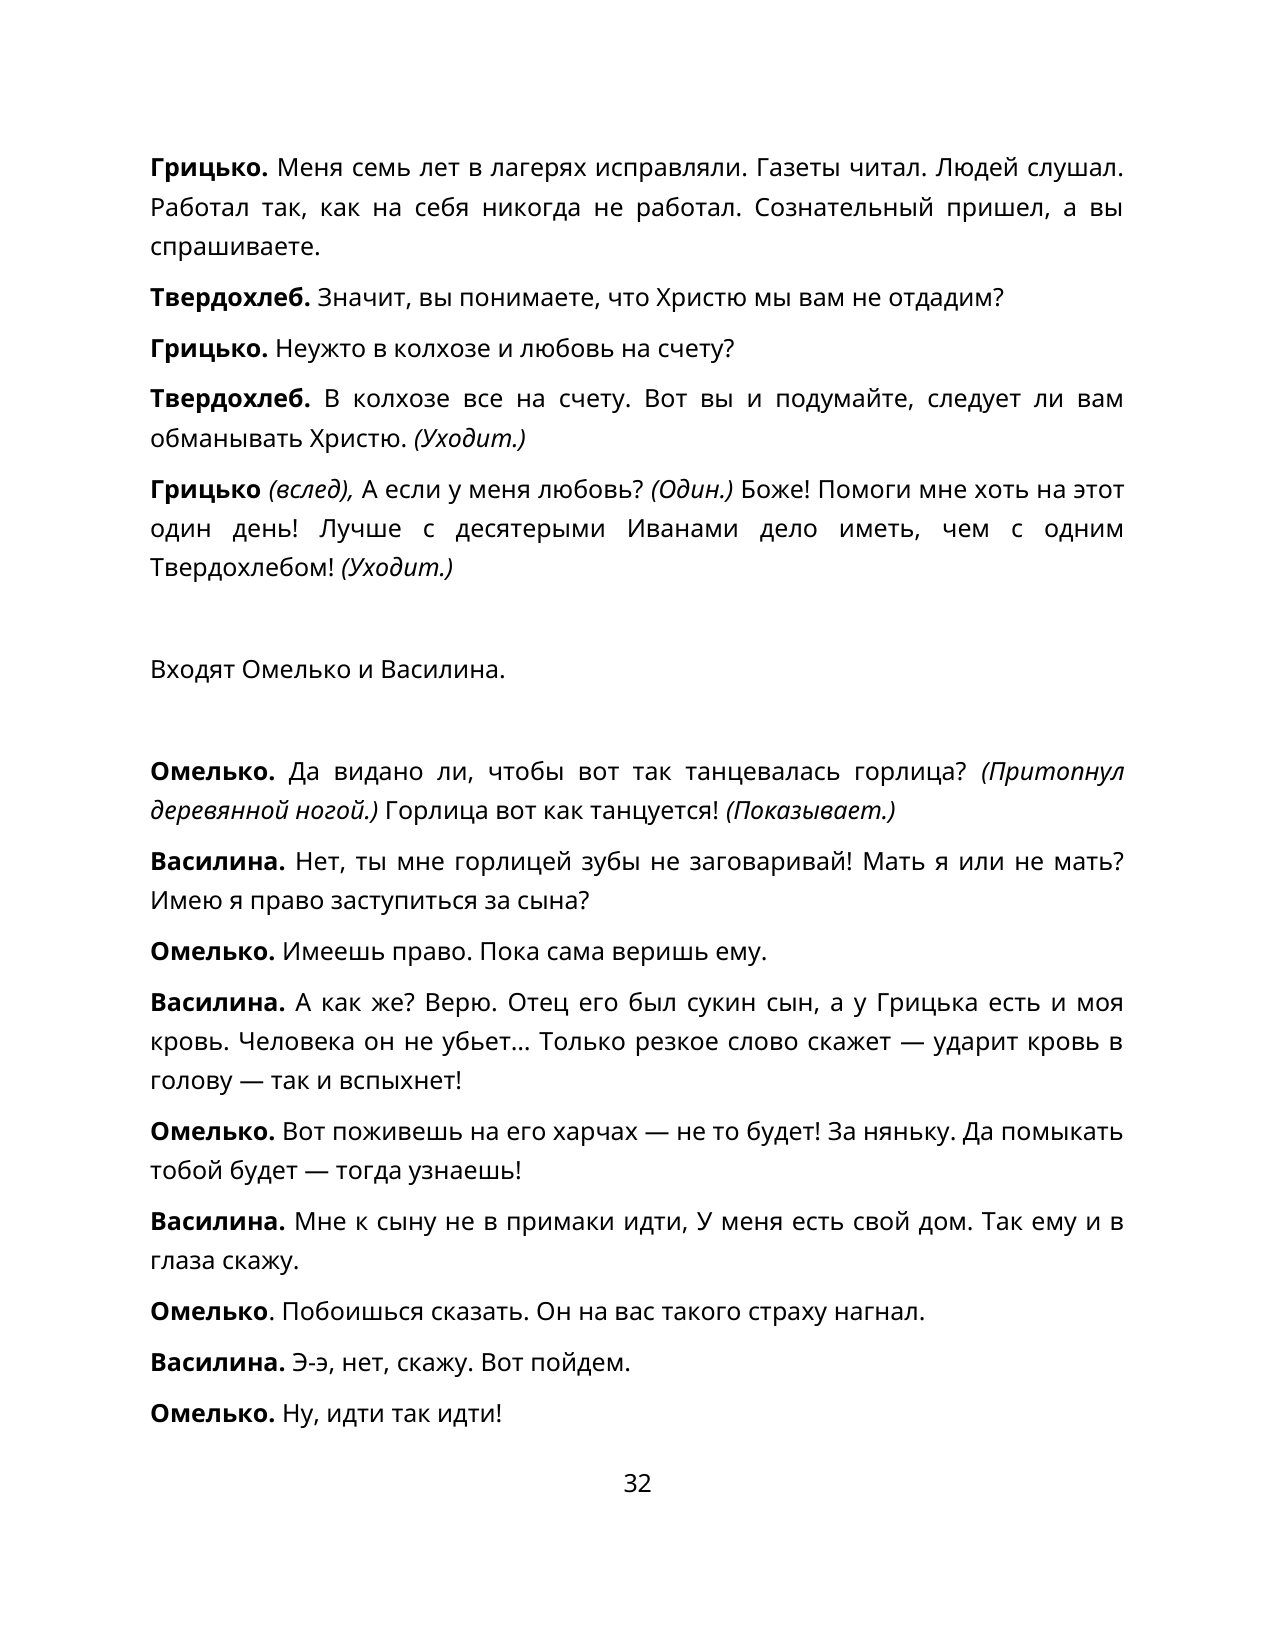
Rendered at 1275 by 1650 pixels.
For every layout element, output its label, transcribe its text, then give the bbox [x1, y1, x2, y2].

text Твердохлеб. В колхозе все на счету. Вот вы и подумайте, следует ли вам обманывать Христю. (Уходит.) [150, 381, 1125, 454]
text Омелько. Ну, идти так идти! [150, 1396, 1125, 1430]
text Василина. Нет, ты мне горлицей зубы не заговаривай! Мать я или не мать? Имею я право заступиться за сына? [150, 843, 1125, 917]
text Омелько. Да видано ли, чтобы вот так танцевалась горлица? (Притопнул деревянной ногой.) Горлица вот как танцуется! (Показывает.) [150, 753, 1125, 827]
text Входят Омелько и Василина. [150, 651, 1125, 686]
text Твердохлеб. Значит, вы понимаете, что Христю мы вам не отдадим? [150, 279, 1125, 313]
text Грицько (вслед), А если у меня любовь? (Один.) Боже! Помоги мне хоть на этот один день! Лучше с десятерыми Иванами дело иметь, чем с одним Твердохлебом! (Уходит.) [150, 471, 1125, 584]
text Василина. Э-э, нет, скажу. Вот пойдем. [150, 1345, 1125, 1379]
text Грицько. Неужто в колхозе и любовь на счету? [150, 330, 1125, 364]
text Омелько. Вот поживешь на его харчах — не то будет! За няньку. Да помыкать тобой будет — тогда узнаешь! [150, 1114, 1125, 1187]
text Омелько. Побоишься сказать. Он на вас такого страху нагнал. [150, 1294, 1125, 1328]
text Грицько. Меня семь лет в лагерях исправляли. Газеты читал. Людей слушал. Работал так, как на себя никогда не работал. Сознательный пришел, а вы спрашиваете. [150, 150, 1125, 262]
text Омелько. Имеешь право. Пока сама веришь ему. [150, 933, 1125, 968]
text Василина. Мне к сыну не в примаки идти, У меня есть свой дом. Так ему и в глаза скажу. [150, 1204, 1125, 1277]
text Василина. А как же? Верю. Отец его был сукин сын, а у Грицька есть и моя кровь. Человека он не убьет… Только резкое слово скажет — ударит кровь в голову — так и вспыхнет! [150, 984, 1125, 1097]
